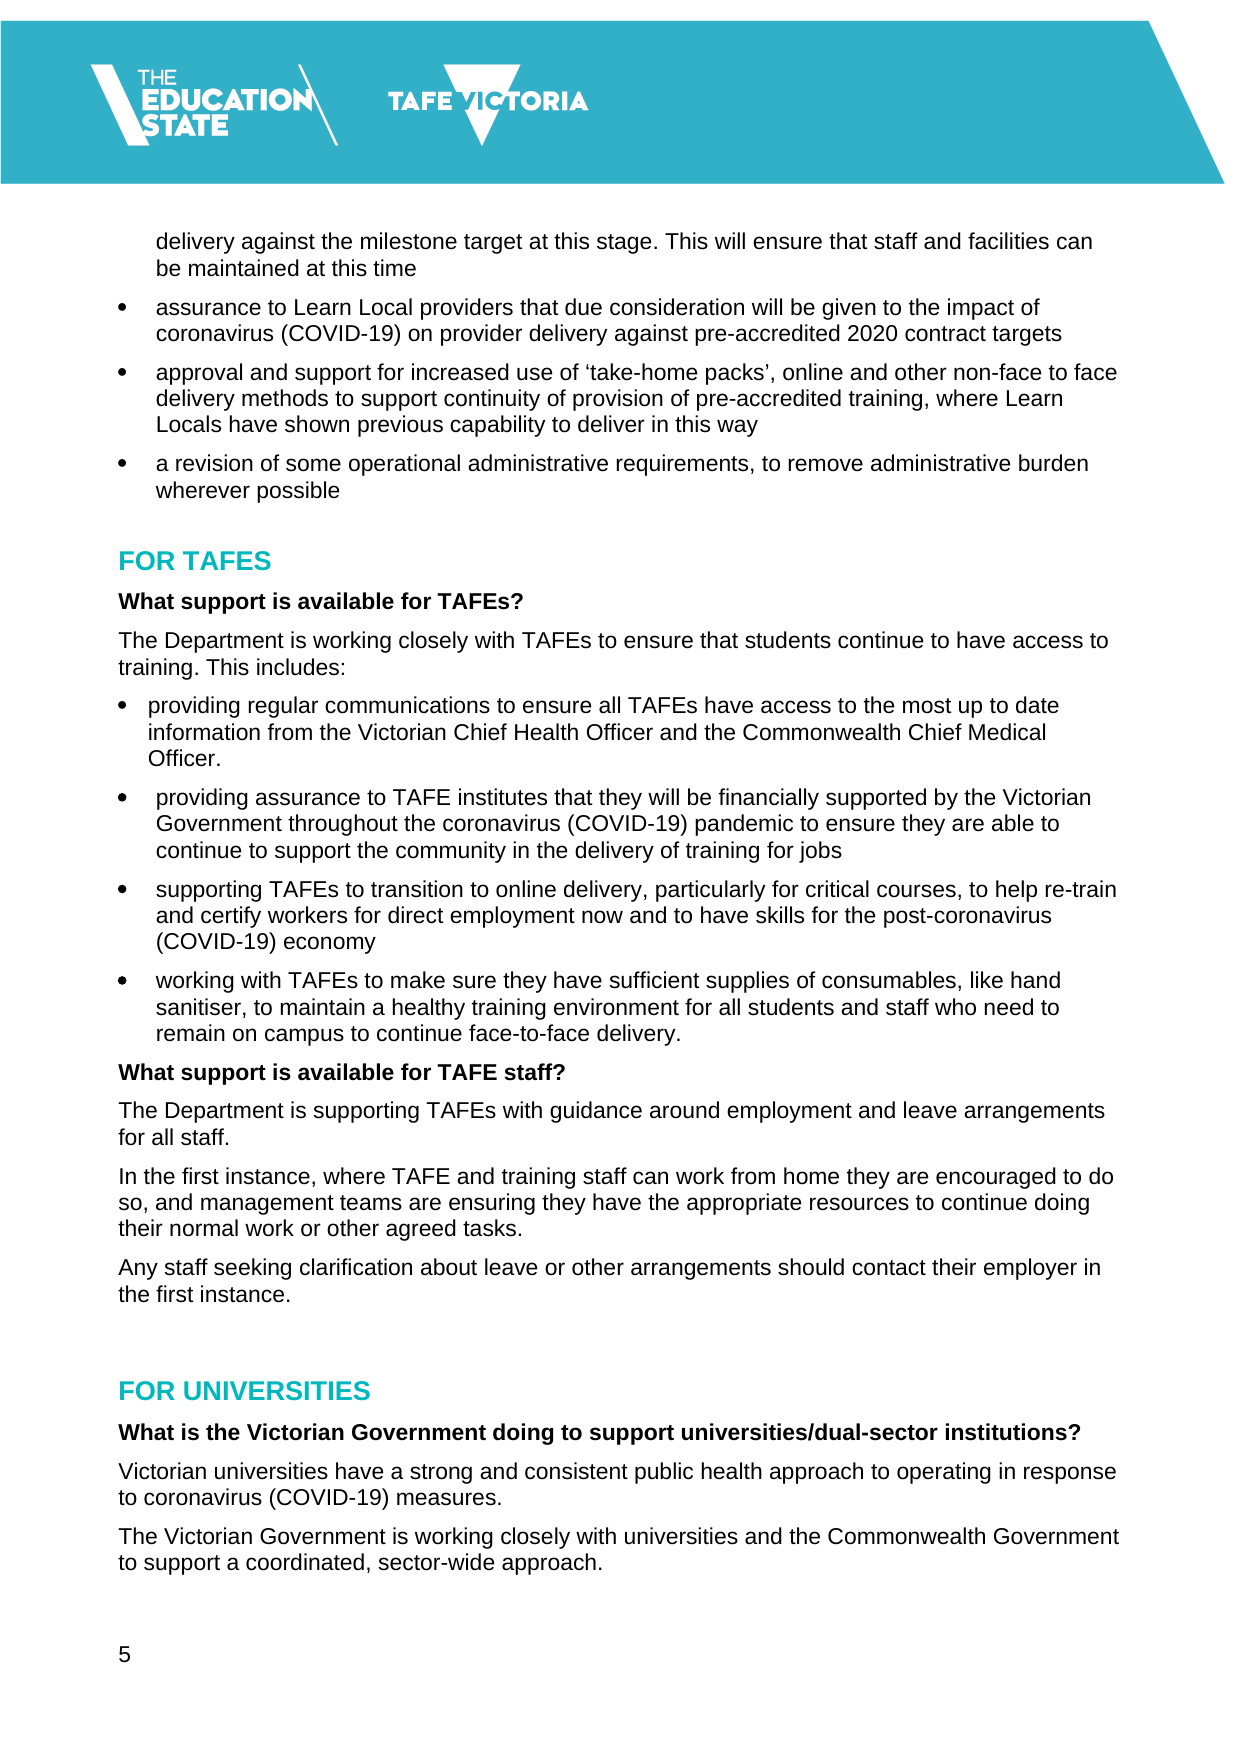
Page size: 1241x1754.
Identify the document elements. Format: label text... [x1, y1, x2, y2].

text Any staff seeking clarification about leave or other arrangements should contact their employer in the first instance. [118, 1254, 1122, 1333]
picture [0, 0, 1238, 286]
text The Department is working closely with TAFEs to ensure that students continue to have access to training. This includes: [118, 627, 1122, 680]
text The Department is supporting TAFEs with guidance around employment and leave arrangements for all staff. [118, 1097, 1122, 1150]
subtitle For TAFEs [118, 544, 1122, 576]
text providing regular communications to ensure all TAFEs have access to the most up to date information from the Victorian Chief Health Officer and the Commonwealth Chief Medical Officer. [118, 692, 1122, 771]
list supporting TAFEs to transition to online delivery, particularly for critical courses, to help re-train and certify workers for direct employment now and to have skills for the post-coronavirus (COVID-19) economy [118, 876, 1122, 954]
list a revision of some operational administrative requirements, to remove administrative burden wherever possible [118, 450, 1122, 503]
text Victorian universities have a strong and consistent public health approach to operating in response to coronavirus (COVID-19) measures. [118, 1458, 1122, 1510]
text In the first instance, where TAFE and training staff can work from home they are encouraged to do so, and management teams are ensuring they have the appropriate resources to continue doing their normal work or other agreed tasks. [118, 1163, 1122, 1242]
text What is the Victorian Government doing to support universities/dual-sector institutions? [118, 1419, 1122, 1445]
list approval and support for increased use of ‘take-home packs’, online and other non-face to face delivery methods to support continuity of provision of pre-accredited training, where Learn Locals have shown previous capability to deliver in this way [118, 359, 1122, 438]
list assurance to Learn Local providers that due consideration will be given to the impact of coronavirus (COVID-19) on provider delivery against pre-accredited 2020 contract targets [118, 293, 1122, 346]
text What support is available for TAFE staff? [118, 1059, 1122, 1085]
list working with TAFEs to make sure they have sufficient supplies of consumables, like hand sanitiser, to maintain a healthy training environment for all students and staff who need to remain on campus to continue face-to-face delivery. [118, 967, 1122, 1046]
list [118, 228, 1122, 281]
text The Victorian Government is working closely with universities and the Commonwealth Government to support a coordinated, sector-wide approach. [118, 1523, 1122, 1576]
list providing assurance to TAFE institutes that they will be financially supported by the Victorian Government throughout the coronavirus (COVID-19) pandemic to ensure they are able to continue to support the community in the delivery of training for jobs [118, 784, 1122, 863]
subtitle For Universities [118, 1375, 1122, 1406]
text What support is available for TAFEs? [118, 588, 1122, 615]
